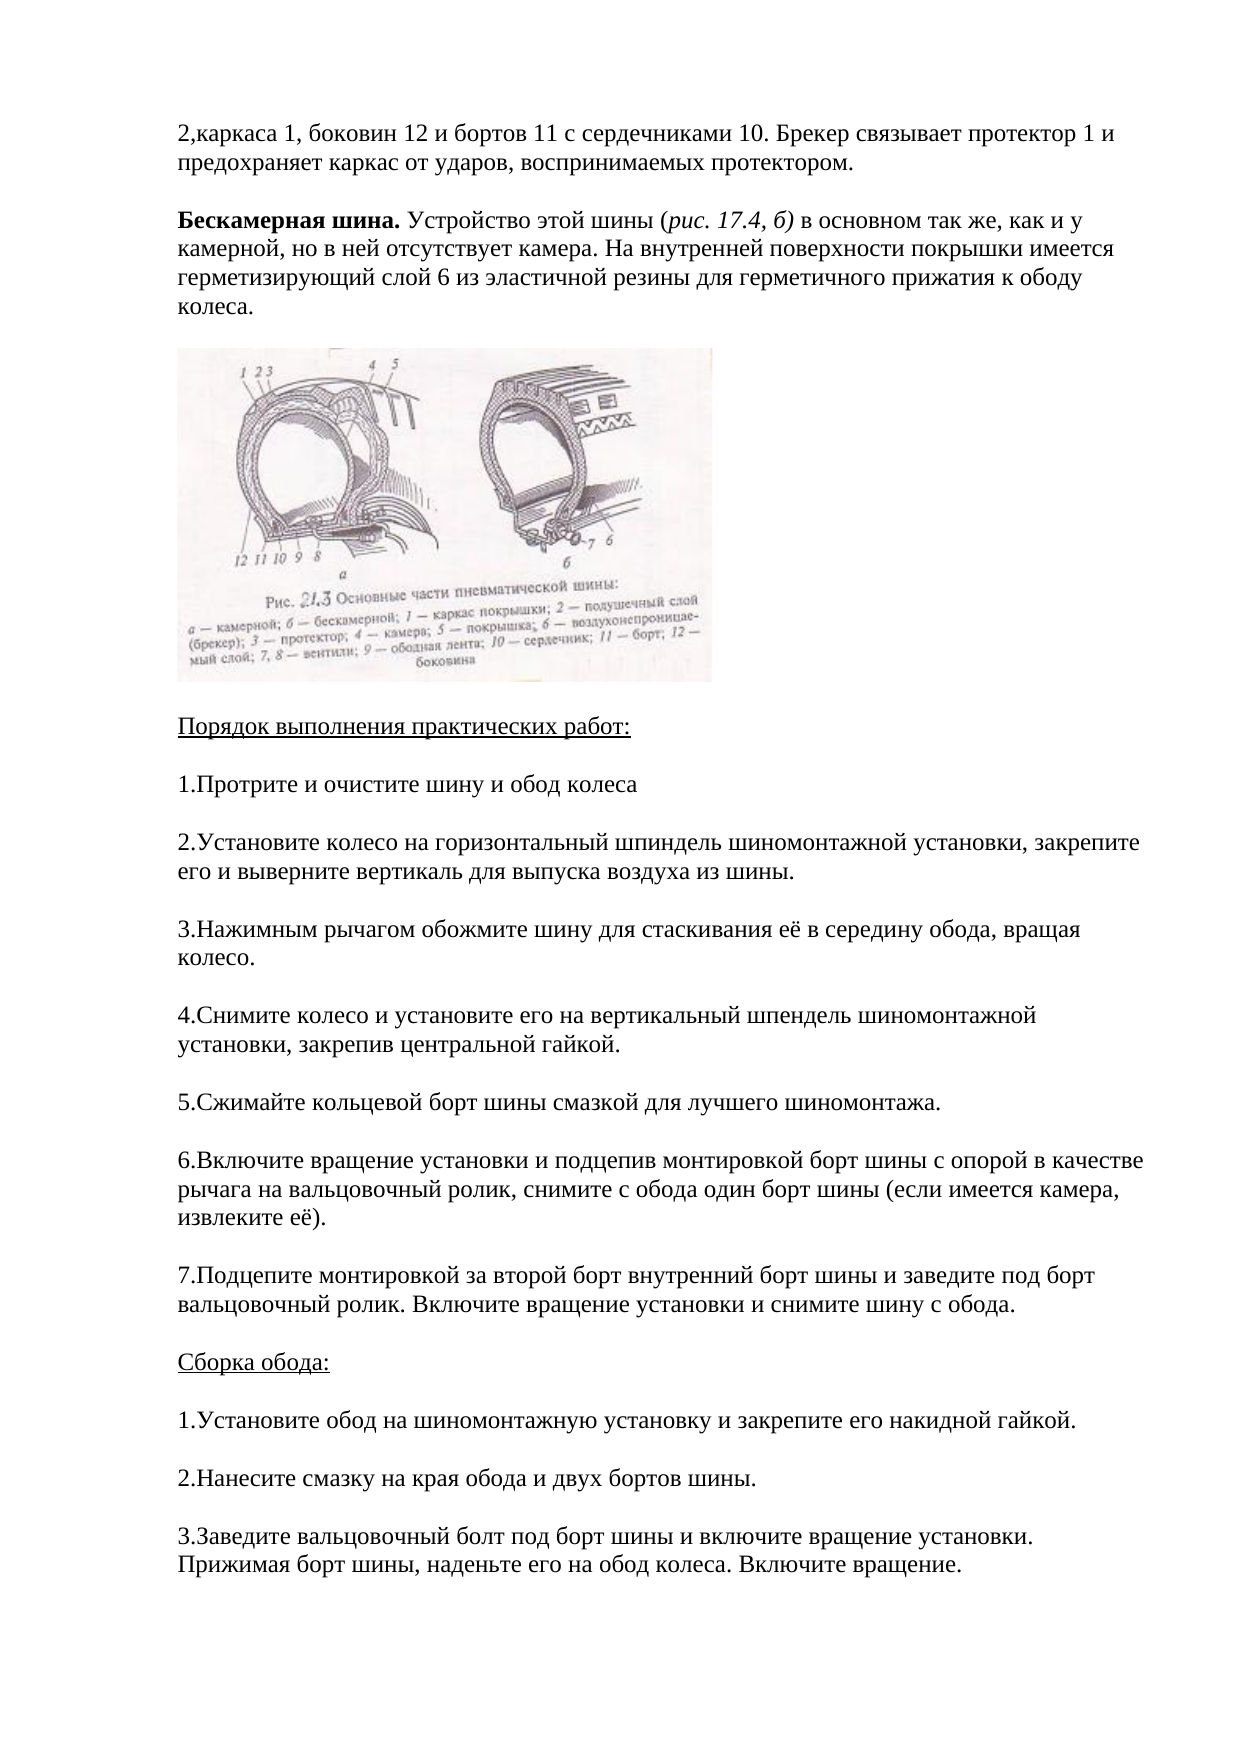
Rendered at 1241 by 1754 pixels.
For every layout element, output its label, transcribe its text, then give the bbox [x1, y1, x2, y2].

text Порядок выполнения практических работ: [177, 711, 1152, 740]
text 4.Снимите колесо и установите его на вертикальный шпендель шиномонтажной установки, закрепив центральной гайкой. [177, 1000, 1152, 1058]
text 1.Протрите и очистите шину и обод колеса [177, 769, 1152, 798]
text 5.Сжимайте кольцевой борт шины смазкой для лучшего шиномонтажа. [177, 1087, 1152, 1116]
text 3.Нажимным рычагом обожмите шину для стаскивания её в середину обода, вращая колесо. [177, 914, 1152, 971]
text 6.Включите вращение установки и подцепив монтировкой борт шины с опорой в качестве рычага на вальцовочный ролик, снимите с обода один борт шины (если имеется камера, извлеките её). [177, 1145, 1152, 1231]
text 7.Подцепите монтировкой за второй борт внутренний борт шины и заведите под борт вальцовочный ролик. Включите вращение установки и снимите шину с обода. [177, 1260, 1152, 1318]
text Бескамерная шина. Устройство этой шины (рис. 17.4, б) в основном так же, как и у камерной, но в ней отсутствует камера. На внутренней поверхности покрышки имеется герметизирующий слой 6 из эластичной резины для герметичного прижатия к ободу колеса. [177, 205, 1152, 320]
text Сборка обода: [177, 1347, 1152, 1376]
text 2.Установите колесо на горизонтальный шпиндель шиномонтажной установки, закрепите его и выверните вертикаль для выпуска воздуха из шины. [177, 827, 1152, 884]
text 2.Нанесите смазку на края обода и двух бортов шины. [177, 1463, 1152, 1492]
text 1.Установите обод на шиномонтажную установку и закрепите его накидной гайкой. [177, 1405, 1152, 1434]
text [177, 118, 1152, 176]
text 3.Заведите вальцовочный болт под борт шины и включите вращение установки. Прижимая борт шины, наденьте его на обод колеса. Включите вращение. [177, 1521, 1152, 1578]
picture [177, 348, 713, 682]
